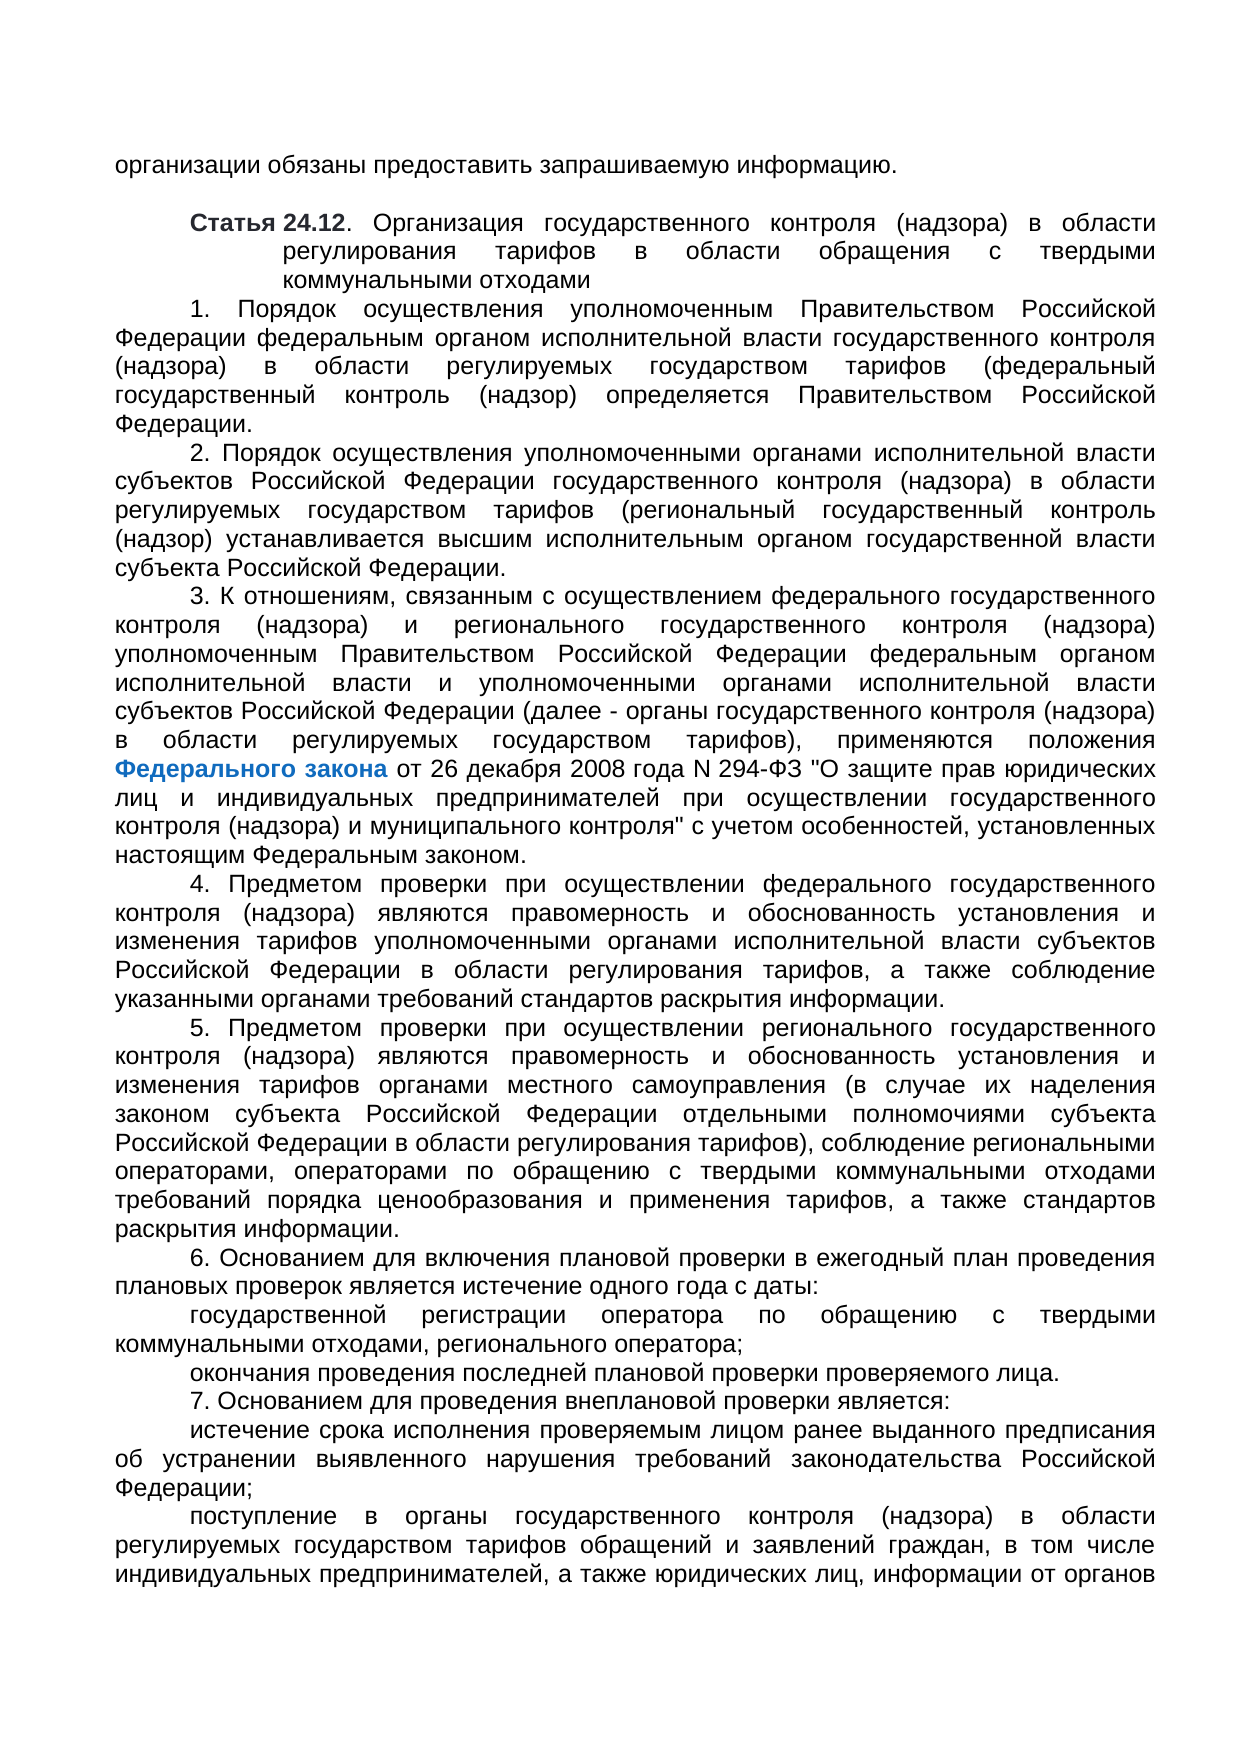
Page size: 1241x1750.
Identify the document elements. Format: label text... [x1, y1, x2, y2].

text 3. К отношениям, связанным с осуществлением федерального государственного контроля (надзора) и регионального государственного контроля (надзора) уполномоченным Правительством Российской Федерации федеральным органом исполнительной власти и уполномоченными органами исполнительной власти субъектов Российской Федерации (далее - органы государственного контроля (надзора) в области регулируемых государством тарифов), применяются положения Федерального закона от 26 декабря 2008 года N 294-ФЗ "О защите прав юридических лиц и индивидуальных предпринимателей при осуществлении государственного контроля (надзора) и муниципального контроля" с учетом особенностей, установленных настоящим Федеральным законом. [114, 581, 1157, 869]
text 2. Порядок осуществления уполномоченными органами исполнительной власти субъектов Российской Федерации государственного контроля (надзора) в области регулируемых государством тарифов (региональный государственный контроль (надзор) устанавливается высшим исполнительным органом государственной власти субъекта Российской Федерации. [114, 437, 1157, 581]
text государственной регистрации оператора по обращению с твердыми коммунальными отходами, регионального оператора; [114, 1300, 1157, 1357]
text 5. Предметом проверки при осуществлении регионального государственного контроля (надзора) являются правомерность и обоснованность установления и изменения тарифов органами местного самоуправления (в случае их наделения законом субъекта Российской Федерации отдельными полномочиями субъекта Российской Федерации в области регулирования тарифов), соблюдение региональными операторами, операторами по обращению с твердыми коммунальными отходами требований порядка ценообразования и применения тарифов, а также стандартов раскрытия информации. [114, 1012, 1157, 1242]
text 4. Предметом проверки при осуществлении федерального государственного контроля (надзора) являются правомерность и обоснованность установления и изменения тарифов уполномоченными органами исполнительной власти субъектов Российской Федерации в области регулирования тарифов, а также соблюдение указанными органами требований стандартов раскрытия информации. [114, 869, 1157, 1012]
text 6. Основанием для включения плановой проверки в ежегодный план проведения плановых проверок является истечение одного года с даты: [114, 1242, 1157, 1300]
text окончания проведения последней плановой проверки проверяемого лица. [114, 1357, 1157, 1386]
text 7. Основанием для проведения внеплановой проверки является: [114, 1386, 1157, 1415]
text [114, 150, 1157, 179]
text Статья 24.12. Организация государственного контроля (надзора) в области регулирования тарифов в области обращения с твердыми коммунальными отходами [189, 207, 1157, 294]
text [114, 1501, 1157, 1587]
text 1. Порядок осуществления уполномоченным Правительством Российской Федерации федеральным органом исполнительной власти государственного контроля (надзора) в области регулируемых государством тарифов (федеральный государственный контроль (надзор) определяется Правительством Российской Федерации. [114, 294, 1157, 437]
text истечение срока исполнения проверяемым лицом ранее выданного предписания об устранении выявленного нарушения требований законодательства Российской Федерации; [114, 1415, 1157, 1501]
